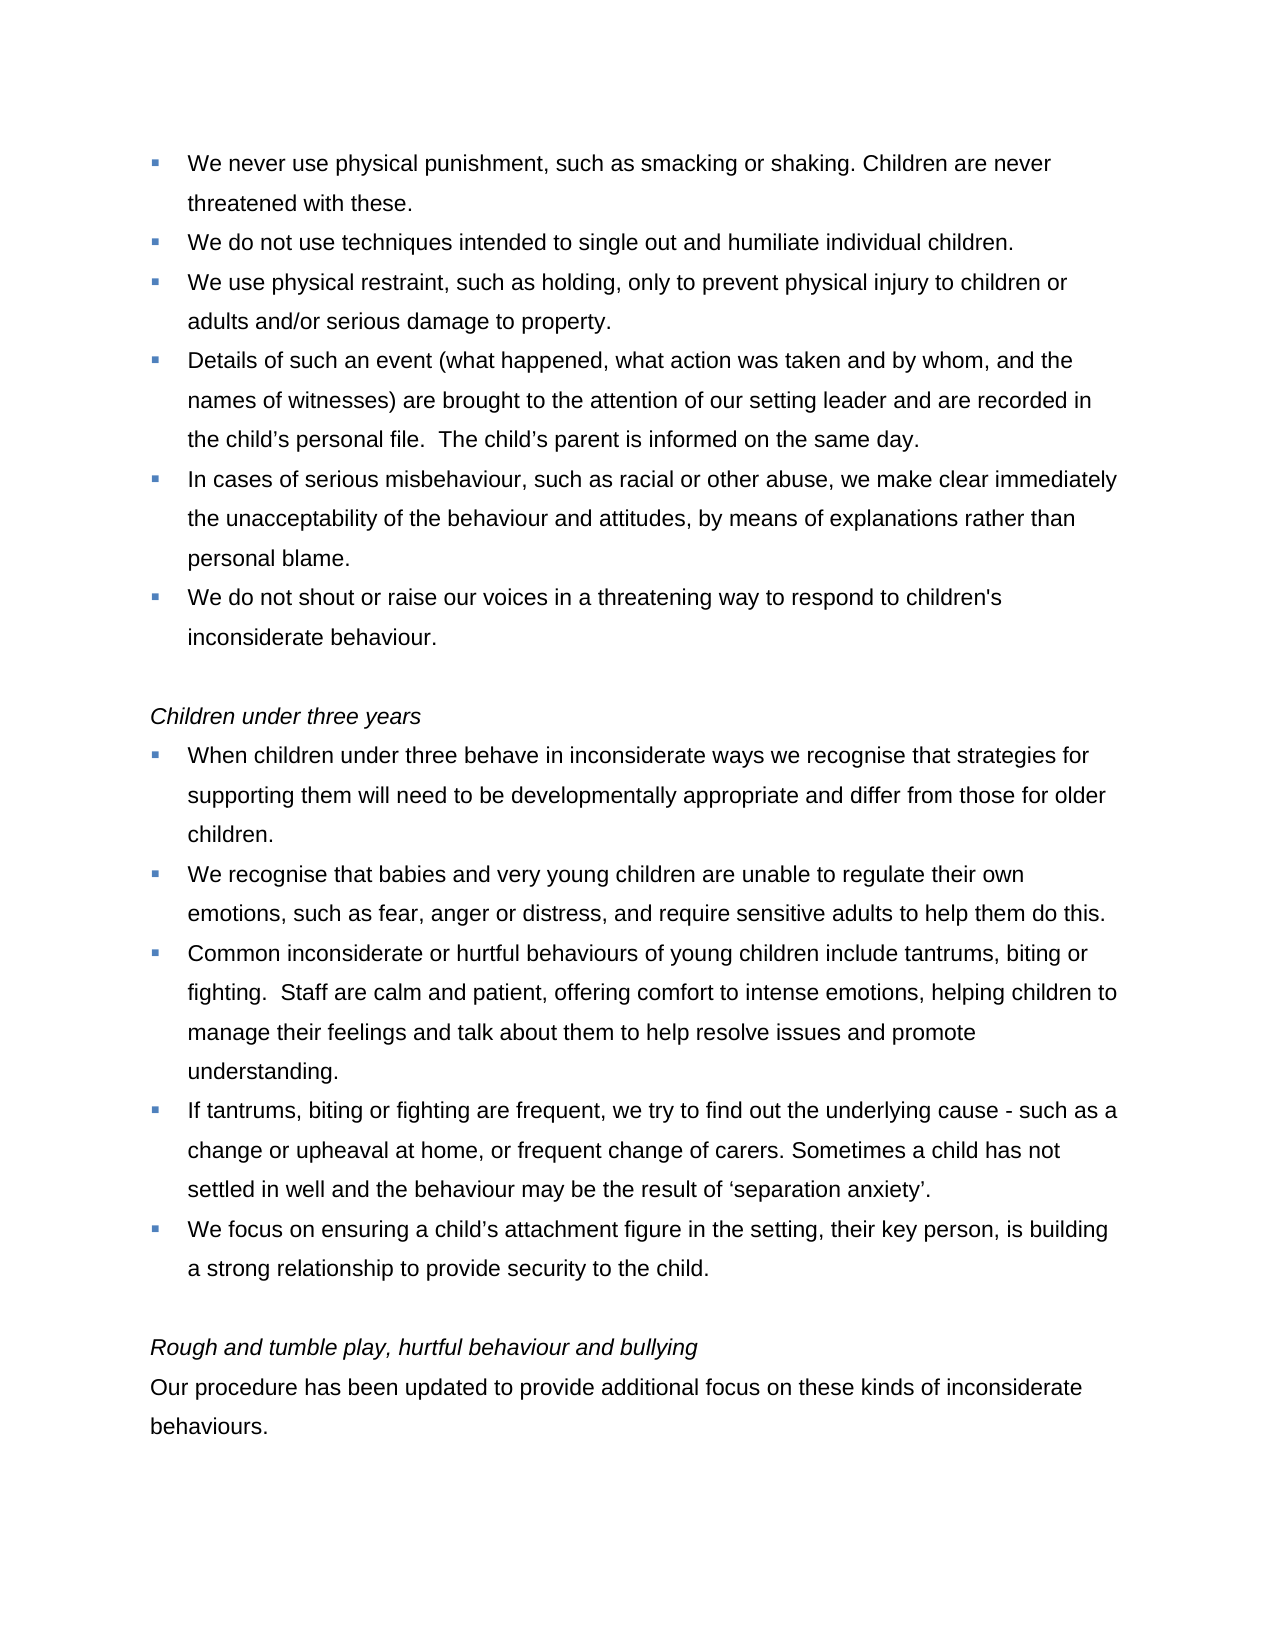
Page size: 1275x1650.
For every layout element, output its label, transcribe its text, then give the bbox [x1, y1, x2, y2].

list We do not shout or raise our voices in a threatening way to respond to children's inconsiderate behaviour. [150, 584, 1125, 650]
list We recognise that babies and very young children are unable to regulate their own emotions, such as fear, anger or distress, and require sensitive adults to help them do this. [150, 861, 1125, 926]
text Our procedure has been updated to provide additional focus on these kinds of inconsiderate behaviours. [150, 1374, 1125, 1440]
list We use physical restraint, such as holding, only to prevent physical injury to children or adults and/or serious damage to property. [150, 268, 1125, 334]
list We focus on ensuring a child’s attachment figure in the setting, their key person, is building a strong relationship to provide security to the child. [150, 1216, 1125, 1282]
list Details of such an event (what happened, what action was taken and by whom, and the names of witnesses) are brought to the attention of our setting leader and are recorded in the child’s personal file. The child’s parent is informed on the same day. [150, 347, 1125, 453]
subtitle Rough and tumble play, hurtful behaviour and bullying [150, 1334, 1125, 1361]
list We never use physical punishment, such as smacking or shaking. Children are never threatened with these. [150, 150, 1125, 216]
list When children under three behave in inconsiderate ways we recognise that strategies for supporting them will need to be developmentally appropriate and differ from those for older children. [150, 742, 1125, 847]
list We do not use techniques intended to single out and humiliate individual children. [150, 229, 1125, 255]
list Common inconsiderate or hurtful behaviours of young children include tantrums, biting or fighting. Staff are calm and patient, offering comfort to intense emotions, helping children to manage their feelings and talk about them to help resolve issues and promote understanding. [150, 939, 1125, 1084]
list If tantrums, biting or fighting are frequent, we try to find out the underlying cause - such as a change or upheaval at home, or frequent change of carers. Sometimes a child has not settled in well and the behaviour may be the result of ‘separation anxiety’. [150, 1097, 1125, 1203]
list In cases of serious misbehaviour, such as racial or other abuse, we make clear immediately the unacceptability of the behaviour and attitudes, by means of explanations rather than personal blame. [150, 466, 1125, 571]
subtitle Children under three years [150, 703, 1125, 729]
